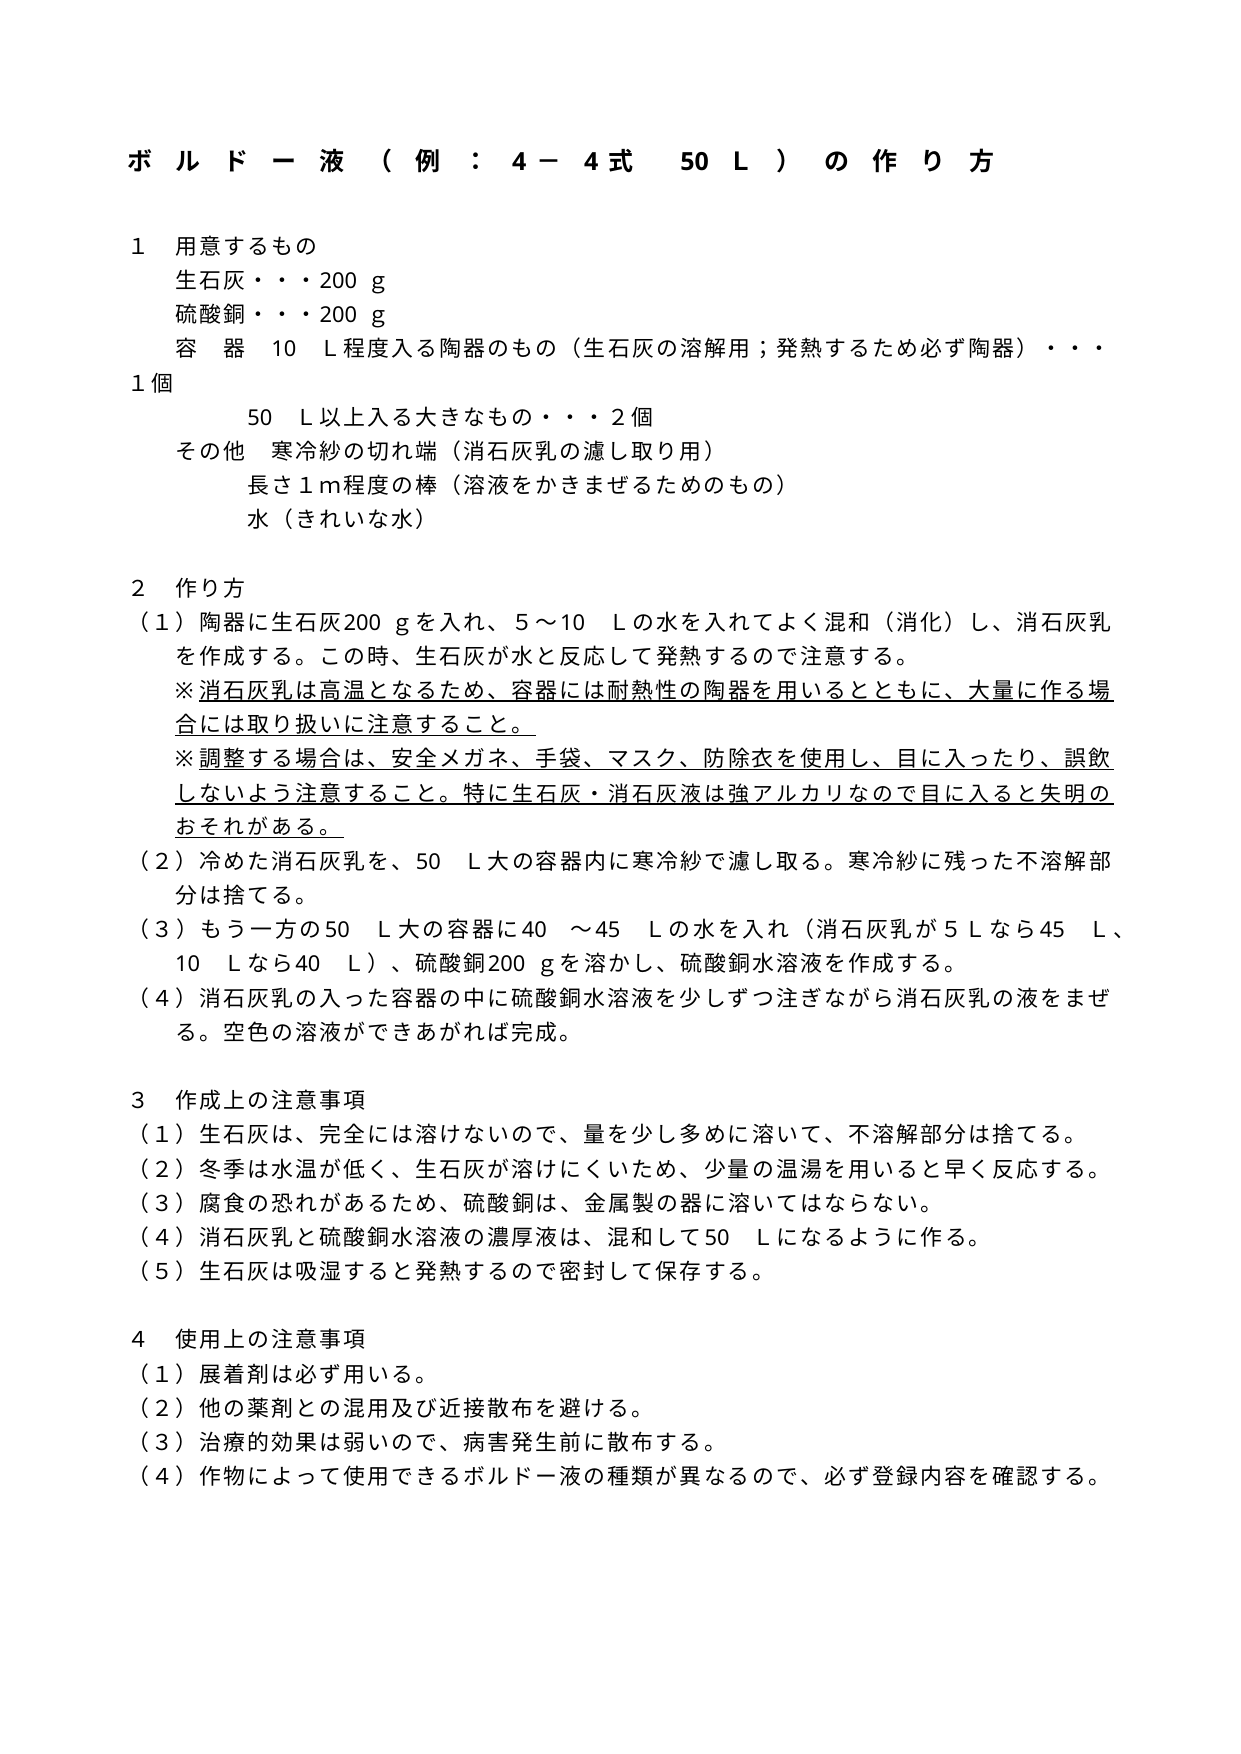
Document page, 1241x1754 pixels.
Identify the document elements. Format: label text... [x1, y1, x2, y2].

text （３）もう一方の50Ｌ大の容器に40～45Ｌの水を入れ（消石灰乳が５Ｌなら45Ｌ、10Ｌなら40Ｌ）、硫酸銅200ｇを溶かし、硫酸銅水溶液を作成する。 [127, 911, 1113, 979]
text ※調整する場合は、安全メガネ、手袋、マスク、防除衣を使用し、目に入ったり、誤飲しないよう注意すること。特に生石灰・消石灰液は強アルカリなので目に入ると失明のおそれがある。 [175, 740, 1113, 803]
text 生石灰・・・200ｇ [127, 262, 1113, 296]
text 容 器 10Ｌ程度入る陶器のもの（生石灰の溶解用；発熱するため必ず陶器）・・・１個 [127, 330, 1113, 399]
text （２）冷めた消石灰乳を、50Ｌ大の容器内に寒冷紗で濾し取る。寒冷紗に残った不溶解部分は捨てる。 [127, 843, 1113, 911]
text ３ 作成上の注意事項 [127, 1082, 1113, 1116]
text （１）陶器に生石灰200ｇを入れ、５～10Ｌの水を入れてよく混和（消化）し、消石灰乳を作成する。この時、生石灰が水と反応して発熱するので注意する。 [127, 604, 1113, 672]
text ※調整する場合は、安全メガネ、手袋、マスク、防除衣を使用し、目に入ったり、誤飲しないよう注意すること。特に生石灰・消石灰液は強アルカリなので目に入ると失明のおそれがある。 [175, 805, 1113, 843]
text ボルドー液（例：4－4式 50Ｌ）の作り方 [127, 125, 1113, 194]
text （４）消石灰乳と硫酸銅水溶液の濃厚液は、混和して50Ｌになるように作る。 [127, 1219, 1113, 1253]
text （４）作物によって使用できるボルドー液の種類が異なるので、必ず登録内容を確認する。 [127, 1458, 1113, 1492]
text ４ 使用上の注意事項 [127, 1321, 1113, 1355]
text （２）他の薬剤との混用及び近接散布を避ける。 [127, 1389, 1113, 1424]
text （１）展着剤は必ず用いる。 [127, 1355, 1113, 1389]
text ※消石灰乳は高温となるため、容器には耐熱性の陶器を用いるとともに、大量に作る場合には取り扱いに注意すること。 [175, 672, 1113, 740]
text （３）治療的効果は弱いので、病害発生前に散布する。 [127, 1424, 1113, 1458]
text （２）冬季は水温が低く、生石灰が溶けにくいため、少量の温湯を用いると早く反応する。 [127, 1150, 1113, 1184]
text （５）生石灰は吸湿すると発熱するので密封して保存する。 [127, 1253, 1113, 1287]
text （１）生石灰は、完全には溶けないので、量を少し多めに溶いて、不溶解部分は捨てる。 [127, 1116, 1113, 1150]
text （４）消石灰乳の入った容器の中に硫酸銅水溶液を少しずつ注ぎながら消石灰乳の液をまぜる。空色の溶液ができあがれば完成。 [127, 979, 1113, 1048]
text ２ 作り方 [127, 569, 1113, 604]
text １ 用意するもの [127, 228, 1113, 262]
text 50Ｌ以上入る大きなもの・・・２個 [127, 399, 1113, 433]
text その他 寒冷紗の切れ端（消石灰乳の濾し取り用） [127, 433, 1113, 467]
text 硫酸銅・・・200ｇ [127, 296, 1113, 330]
text 水（きれいな水） [127, 501, 1113, 535]
text （３）腐食の恐れがあるため、硫酸銅は、金属製の器に溶いてはならない。 [127, 1184, 1113, 1219]
text 長さ１ｍ程度の棒（溶液をかきまぜるためのもの） [127, 467, 1113, 501]
